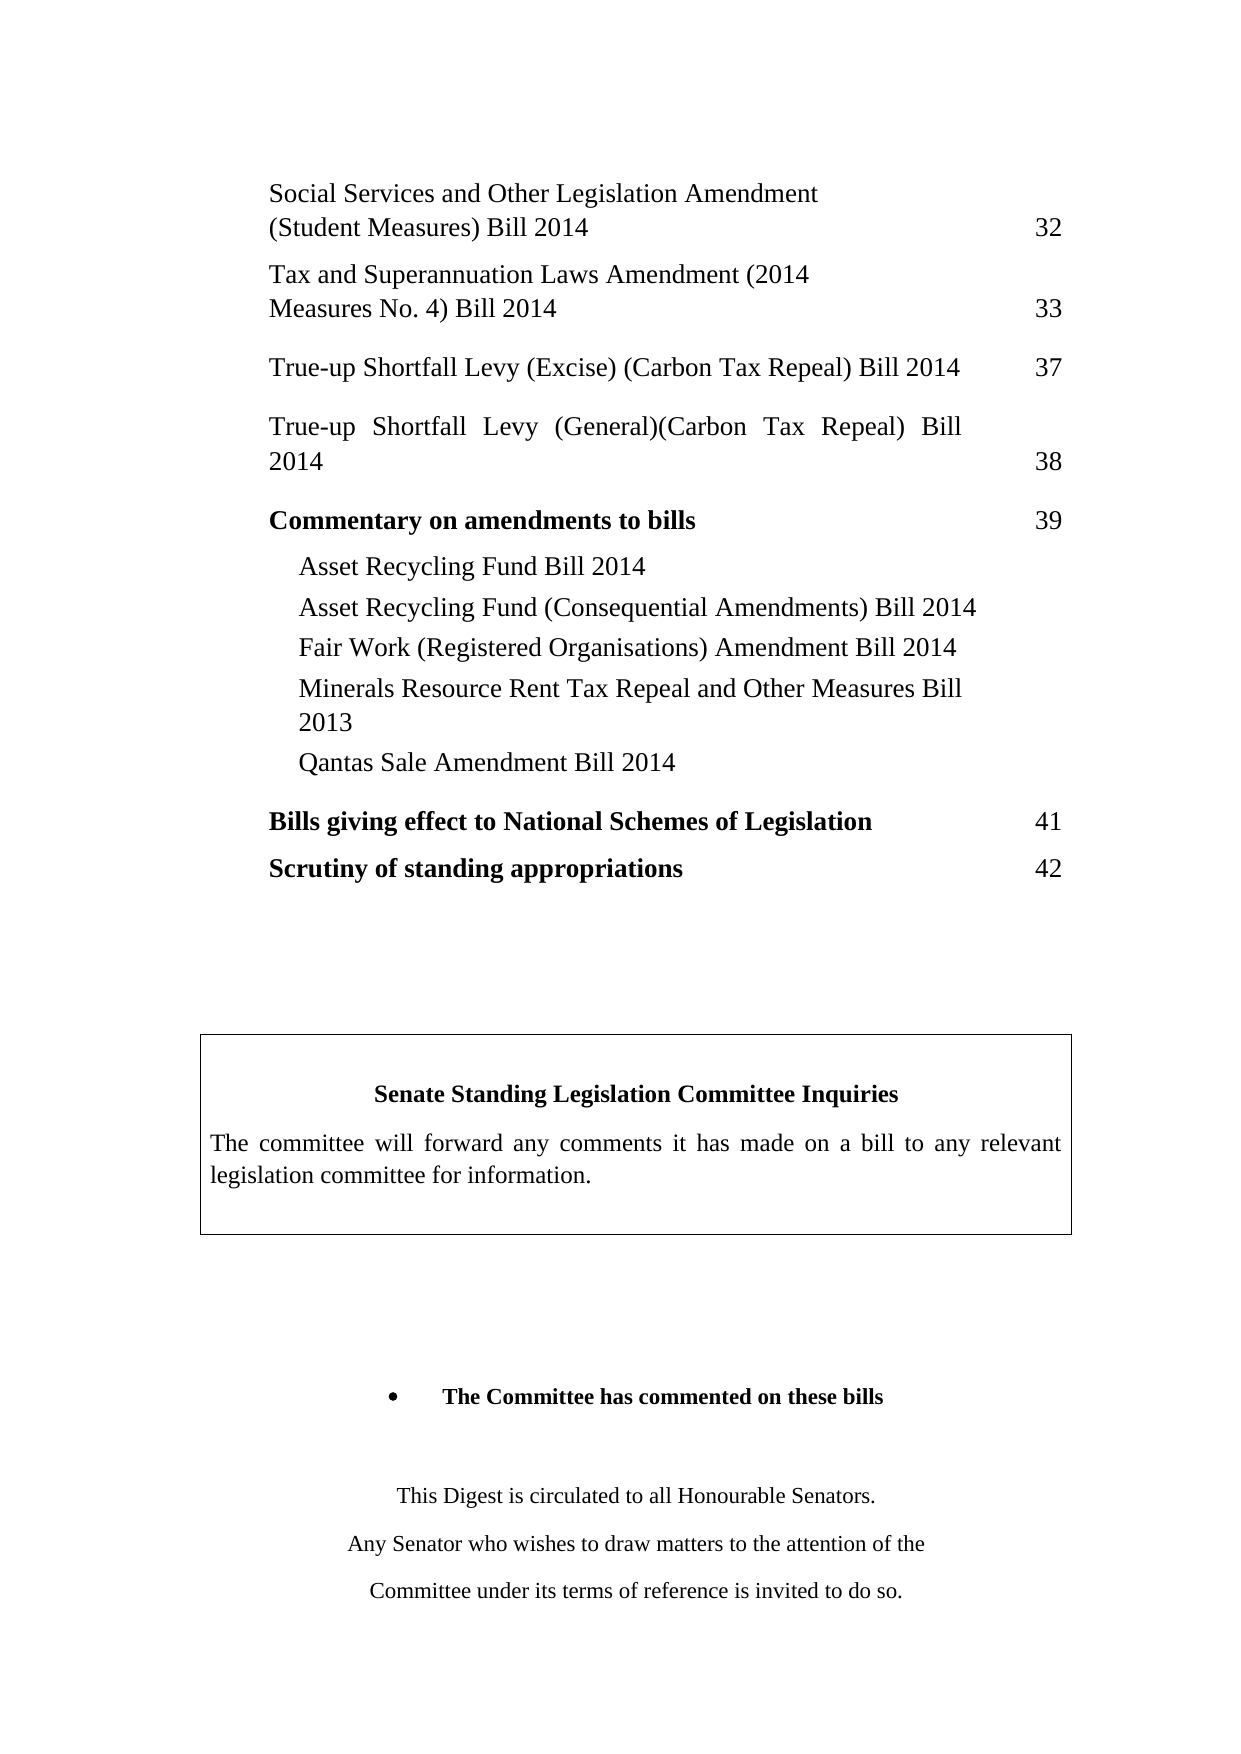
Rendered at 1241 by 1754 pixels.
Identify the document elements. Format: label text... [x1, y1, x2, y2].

text True-up Shortfall Levy (General)(Carbon Tax Repeal) Bill 2014 38 [269, 411, 963, 476]
list Asset Recycling Fund Bill 2014 [298, 551, 977, 582]
list Asset Recycling Fund (Consequential Amendments) Bill 2014 [298, 591, 977, 622]
text Bills giving effect to National Schemes of Legislation 41 [269, 806, 963, 837]
list Qantas Sale Amendment Bill 2014 [298, 746, 977, 777]
list Tax and Superannuation Laws Amendment (2014 Measures No. 4) Bill 2014 33 [269, 258, 874, 323]
list Fair Work (Registered Organisations) Amendment Bill 2014 [298, 631, 977, 662]
text Commentary on amendments to bills 39 [269, 504, 963, 535]
text Senate Standing Legislation Committee Inquiries [201, 1076, 1071, 1108]
list Minerals Resource Rent Tax Repeal and Other Measures Bill 2013 [298, 672, 977, 737]
list Social Services and Other Legislation Amendment (Student Measures) Bill 2014 32 [269, 177, 874, 242]
text The committee will forward any comments it has made on a bill to any relevant legislation committee for information. [201, 1125, 1071, 1189]
text Scrutiny of standing appropriations 42 [269, 852, 963, 883]
text True-up Shortfall Levy (Excise) (Carbon Tax Repeal) Bill 2014 37 [269, 351, 963, 382]
